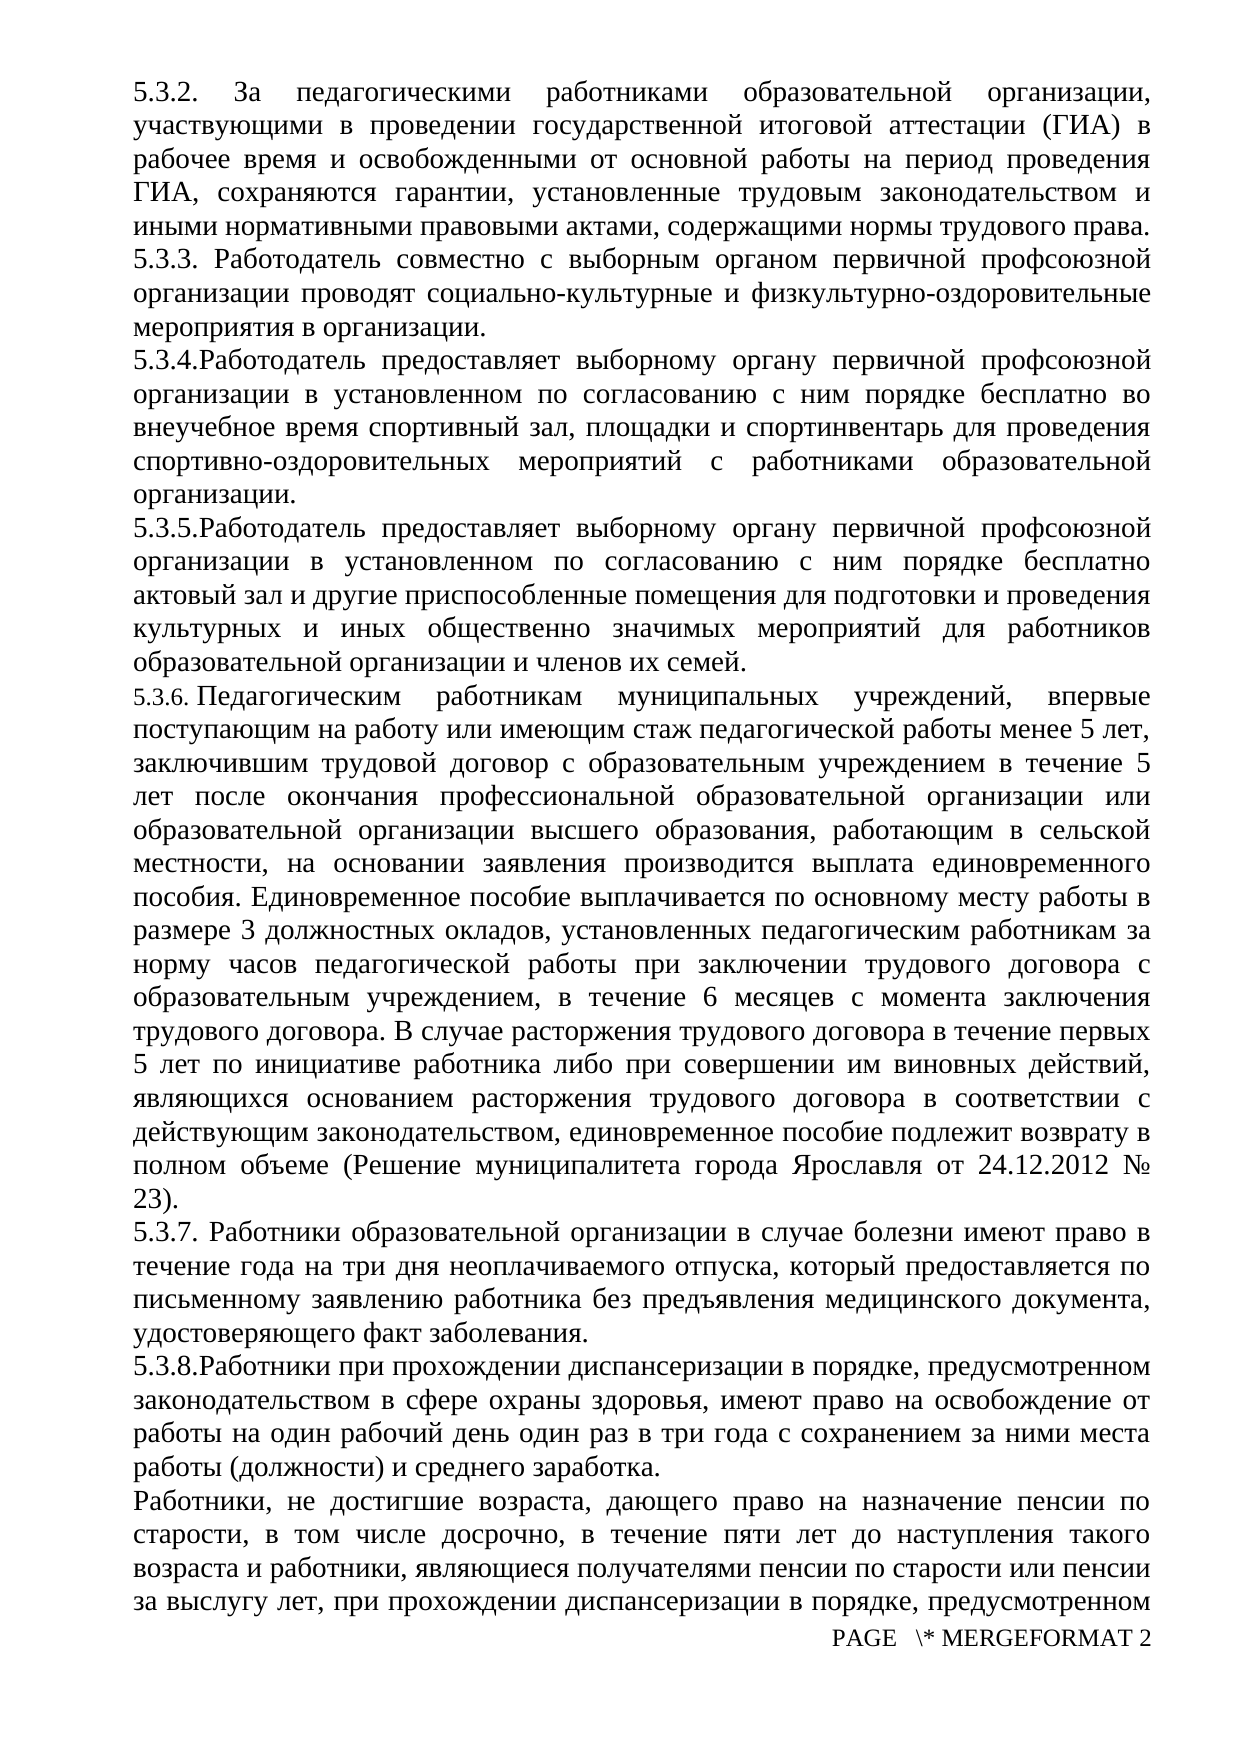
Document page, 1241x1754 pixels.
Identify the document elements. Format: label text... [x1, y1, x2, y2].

text 5.3.8.Работники при прохождении диспансеризации в порядке, предусмотренном законодательством в сфере охраны здоровья, имеют право на освобождение от работы на один рабочий день один раз в три года с сохранением за ними места работы (должности) и среднего заработка. [133, 1348, 1152, 1483]
text 5.3.3. Работодатель совместно с выборным органом первичной профсоюзной организации проводят социально-культурные и физкультурно-оздоровительные мероприятия в организации. [133, 242, 1152, 342]
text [133, 1483, 1152, 1617]
text 5.3.2. За педагогическими работниками образовательной организации, участвующими в проведении государственной итоговой аттестации (ГИА) в рабочее время и освобожденными от основной работы на период проведения ГИА, сохраняются гарантии, установленные трудовым законодательством и иными нормативными правовыми актами, содержащими нормы трудового права. [133, 74, 1152, 242]
text 5.3.7. Работники образовательной организации в случае болезни имеют право в течение года на три дня неоплачиваемого отпуска, который предоставляется по письменному заявлению работника без предъявления медицинского документа, удостоверяющего факт заболевания. [133, 1214, 1152, 1348]
text 5.3.4.Работодатель предоставляет выборному органу первичной профсоюзной организации в установленном по согласованию с ним порядке бесплатно во внеучебное время спортивный зал, площадки и спортинвентарь для проведения спортивно-оздоровительных мероприятий с работниками образовательной организации. [133, 342, 1152, 510]
text 5.3.6.​ Педагогическим работникам муниципальных учреждений, впервые поступающим на работу или имеющим стаж педагогической работы менее 5 лет, заключившим трудовой договор с образовательным учреждением в течение 5 лет после окончания профессиональной образовательной организации или образовательной организации высшего образования, работающим в сельской местности, на основании заявления производится выплата единовременного пособия. Единовременное пособие выплачивается по основному месту работы в размере 3 должностных окладов, установленных педагогическим работникам за норму часов педагогической работы при заключении трудового договора с образовательным учреждением, в течение 6 месяцев с момента заключения трудового договора. В случае расторжения трудового договора в течение первых 5 лет по инициативе работника либо при совершении им виновных действий, являющихся основанием расторжения трудового договора в соответствии с действующим законодательством, единовременное пособие подлежит возврату в полном объеме (Решение муниципалитета города Ярославля от 24.12.2012 № 23). [133, 678, 1152, 1214]
text 5.3.5.Работодатель предоставляет выборному органу первичной профсоюзной организации в установленном по согласованию с ним порядке бесплатно актовый зал и другие приспособленные помещения для подготовки и проведения культурных и иных общественно значимых мероприятий для работников образовательной организации и членов их семей. [133, 510, 1152, 678]
